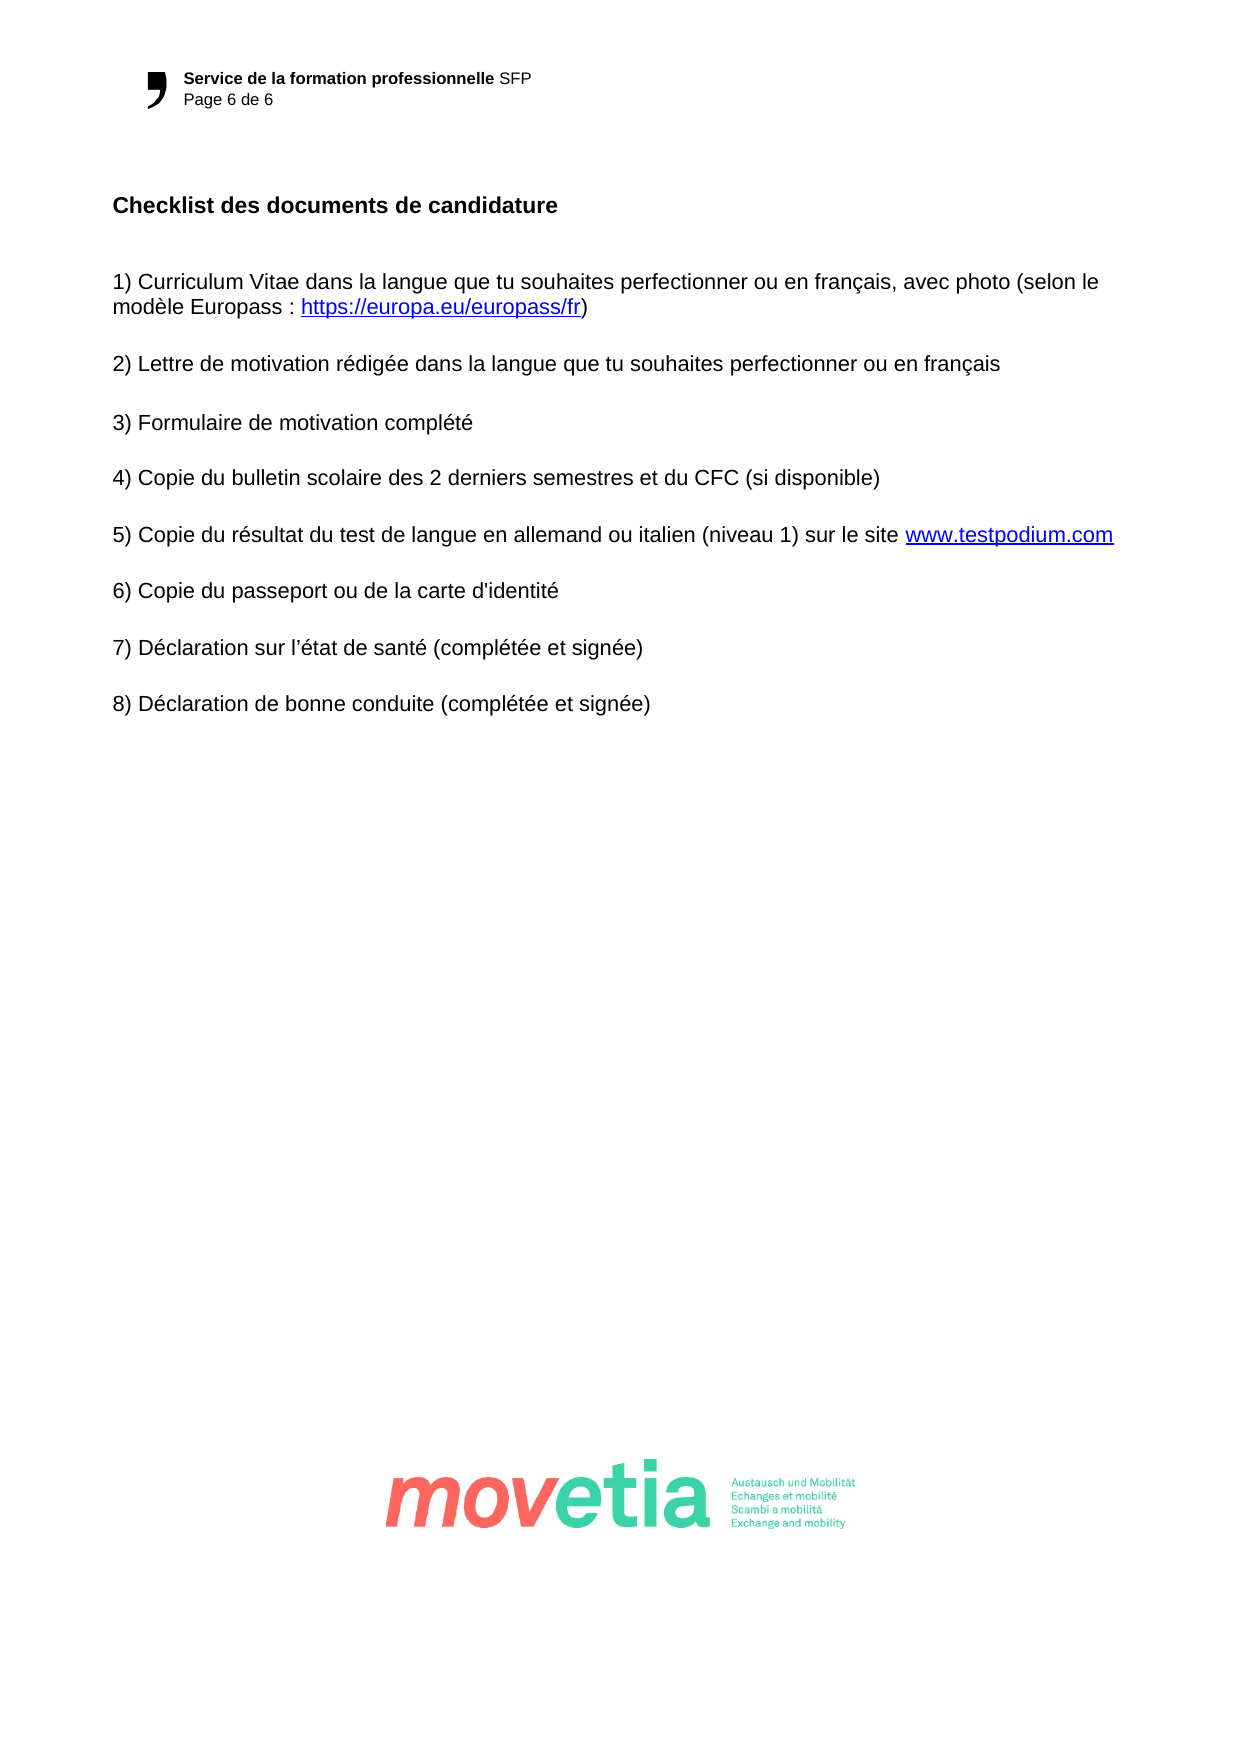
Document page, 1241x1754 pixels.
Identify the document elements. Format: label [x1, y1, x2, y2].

picture [147, 72, 167, 109]
picture [386, 1459, 855, 1529]
table_header [112, 177, 1116, 748]
